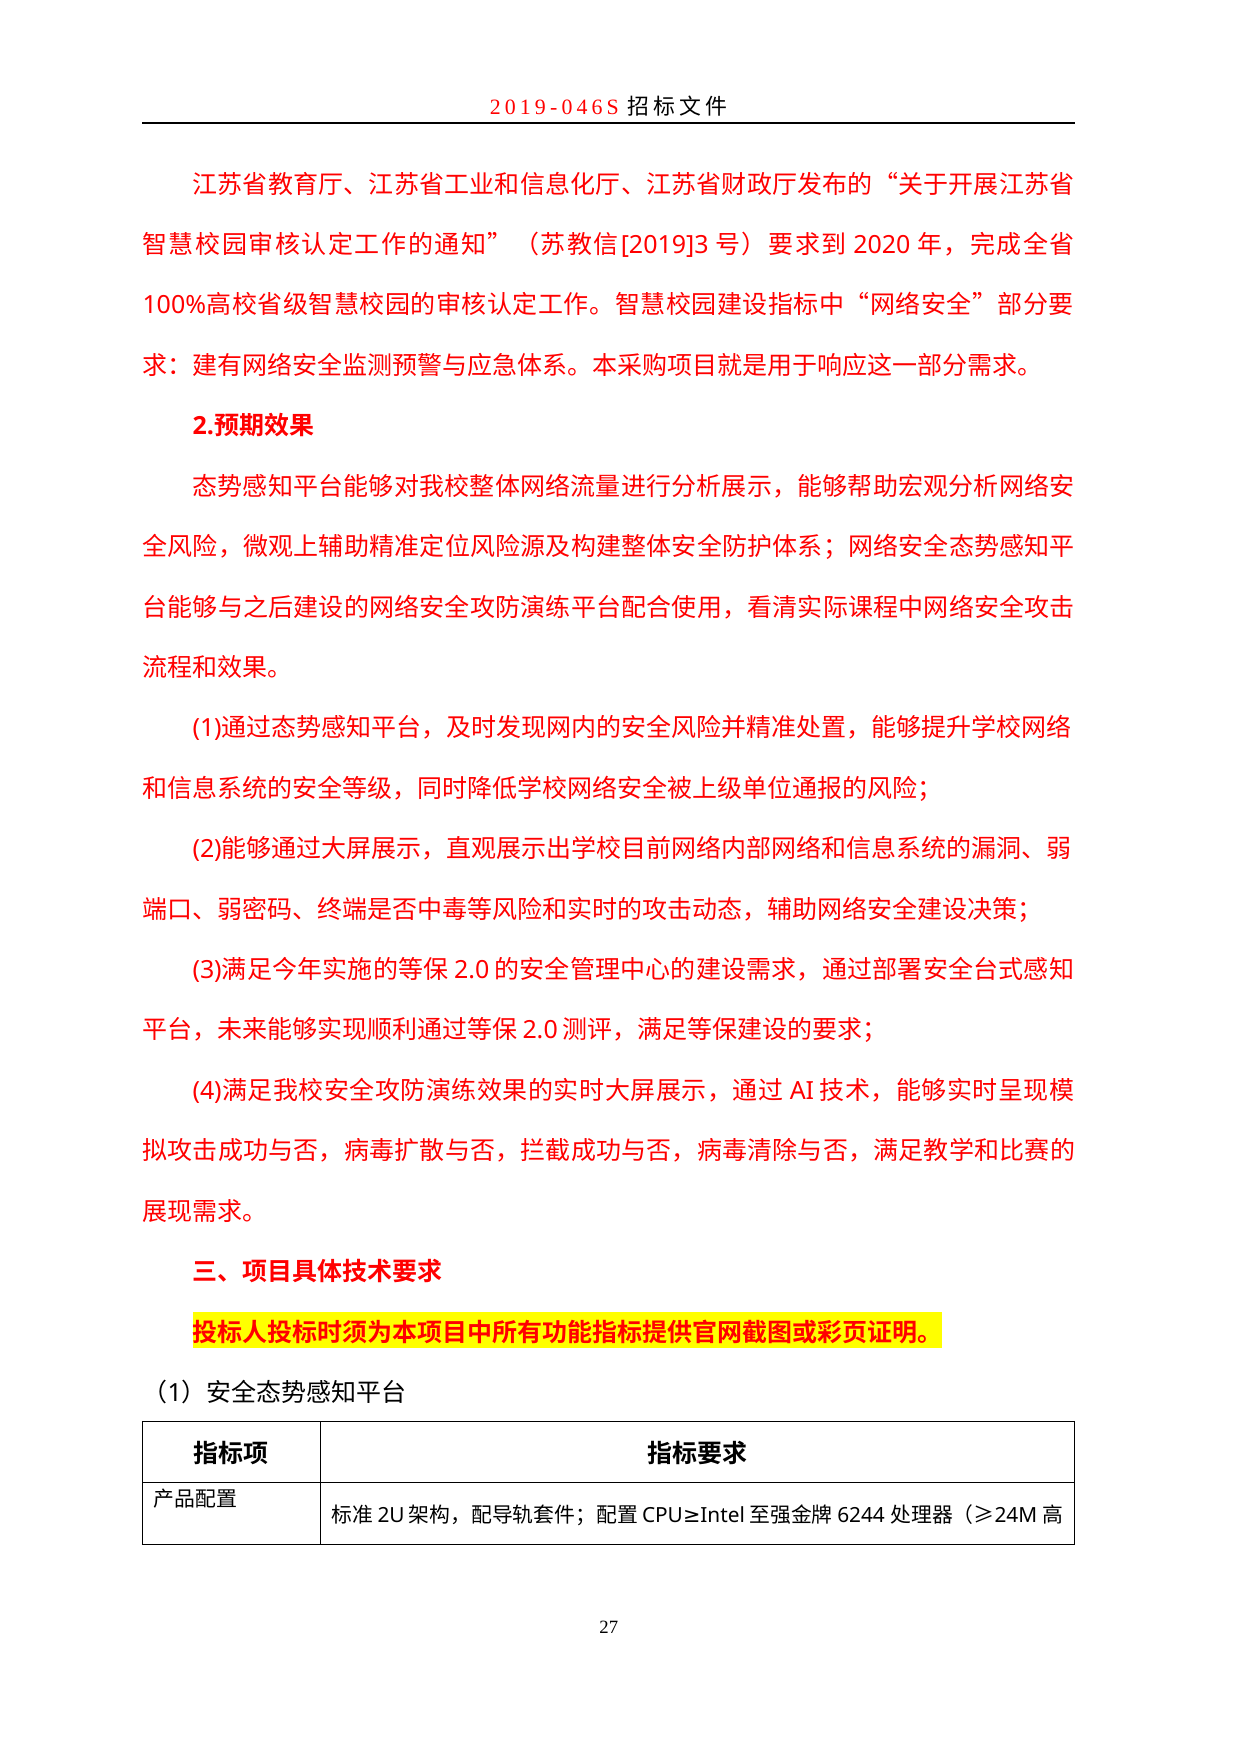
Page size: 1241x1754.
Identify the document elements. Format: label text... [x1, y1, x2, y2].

text 2.预期效果 [142, 394, 1075, 454]
text (2)能够通过大屏展示，直观展示出学校目前网络内部网络和信息系统的漏洞、弱端口、弱密码、终端是否中毒等风险和实时的攻击动态，辅助网络安全建设决策； [142, 817, 1075, 937]
text 江苏省教育厅、江苏省工业和信息化厅、江苏省财政厅发布的“关于开展江苏省智慧校园审核认定工作的通知”（苏教信[2019]3号）要求到2020年，完成全省100%高校省级智慧校园的审核认定工作。智慧校园建设指标中“网络安全”部分要求：建有网络安全监测预警与应急体系。本采购项目就是用于响应这一部分需求。 [142, 152, 1075, 394]
table_header 指标要求 [321, 1422, 1074, 1482]
text (4)满足我校安全攻防演练效果的实时大屏展示，通过AI技术，能够实时呈现模拟攻击成功与否，病毒扩散与否，拦截成功与否，病毒清除与否，满足教学和比赛的展现需求。 [142, 1058, 1075, 1239]
table_cell 产品配置 [143, 1483, 320, 1544]
subtitle （1）安全态势感知平台 [142, 1360, 1075, 1421]
text 态势感知平台能够对我校整体网络流量进行分析展示，能够帮助宏观分析网络安全风险，微观上辅助精准定位风险源及构建整体安全防护体系；网络安全态势感知平台能够与之后建设的网络安全攻防演练平台配合使用，看清实际课程中网络安全攻击流程和效果。 [142, 454, 1075, 696]
text 三、项目具体技术要求 [142, 1239, 1075, 1300]
text (3)满足今年实施的等保2.0的安全管理中心的建设需求，通过部署安全台式感知平台，未来能够实现顺利通过等保2.0测评，满足等保建设的要求； [142, 937, 1075, 1058]
table_header 指标项 [143, 1422, 320, 1482]
text 投标人投标时须为本项目中所有功能指标提供官网截图或彩页证明。 [142, 1300, 1075, 1360]
text (1)通过态势感知平台，及时发现网内的安全风险并精准处置，能够提升学校网络和信息系统的安全等级，同时降低学校网络安全被上级单位通报的风险； [142, 696, 1075, 817]
table_cell 标准2U架构，配导轨套件；配置CPU≥Intel至强金牌 6244 处理器（≥24M 高速缓存）（8核16线程），2颗，硬盘容量≥48TB，内存≥128G，接口：≥6个千兆电口，≥2个万兆光口（含模块），FC-HBA卡≥2个端口（含模块）；配置1+1冗余电源； [321, 1483, 1074, 1544]
